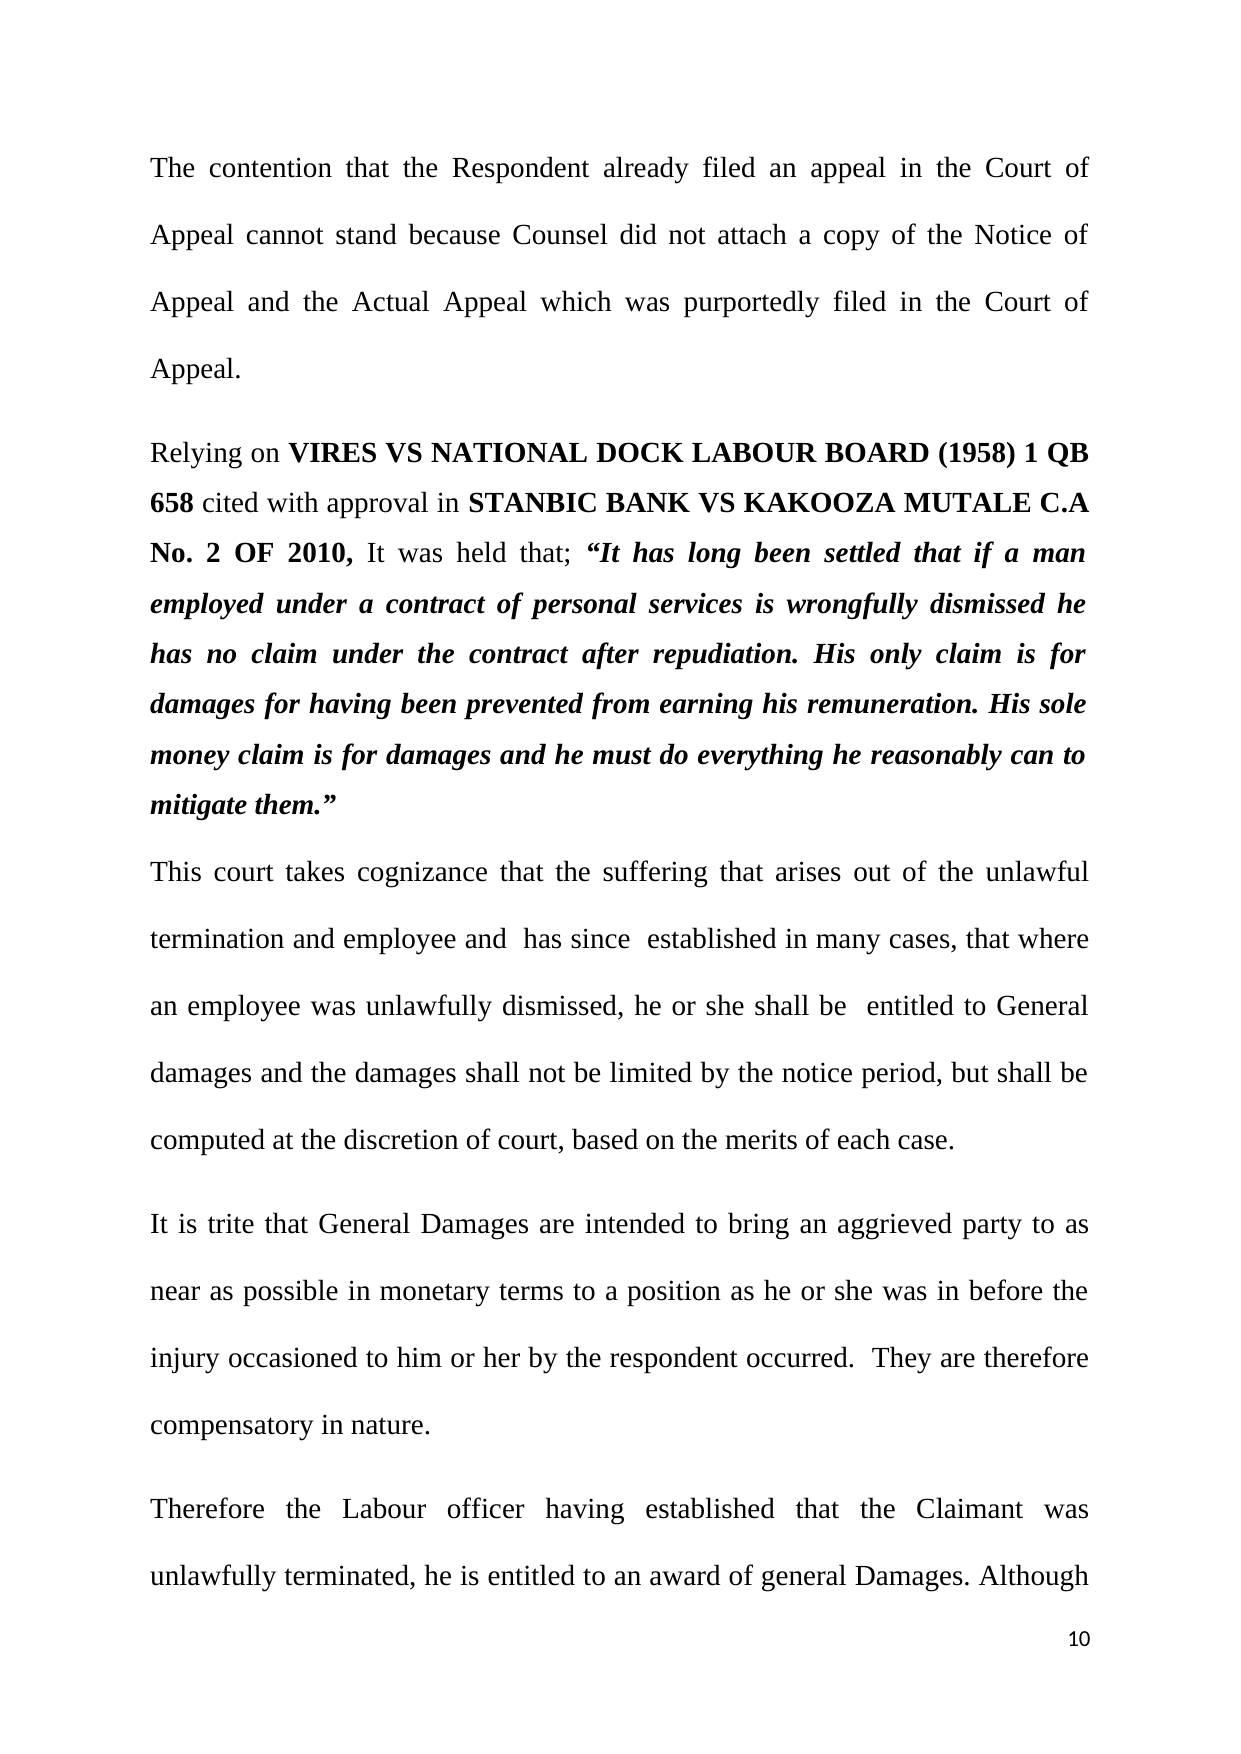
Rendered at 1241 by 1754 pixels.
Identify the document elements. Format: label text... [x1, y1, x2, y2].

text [150, 1491, 1090, 1592]
text This court takes cognizance that the suffering that arises out of the unlawful termination and employee and has since established in many cases, that where an employee was unlawfully dismissed, he or she shall be entitled to General damages and the damages shall not be limited by the notice period, but shall be computed at the discretion of court, based on the merits of each case. [150, 854, 1090, 1156]
text It is trite that General Damages are intended to bring an aggrieved party to as near as possible in monetary terms to a position as he or she was in before the injury occasioned to him or her by the respondent occurred. They are therefore compensatory in nature. [150, 1206, 1090, 1441]
text Relying on VIRES VS NATIONAL DOCK LABOUR BOARD (1958) 1 QB 658 cited with approval in STANBIC BANK VS KAKOOZA MUTALE C.A No. 2 OF 2010, It was held that; “It has long been settled that if a man employed under a contract of personal services is wrongfully dismissed he has no claim under the contract after repudiation. His only claim is for damages for having been prevented from earning his remuneration. His sole money claim is for damages and he must do everything he reasonably can to mitigate them.” [150, 435, 1090, 821]
text The contention that the Respondent already filed an appeal in the Court of Appeal cannot stand because Counsel did not attach a copy of the Notice of Appeal and the Actual Appeal which was purportedly filed in the Court of Appeal. [150, 150, 1090, 385]
